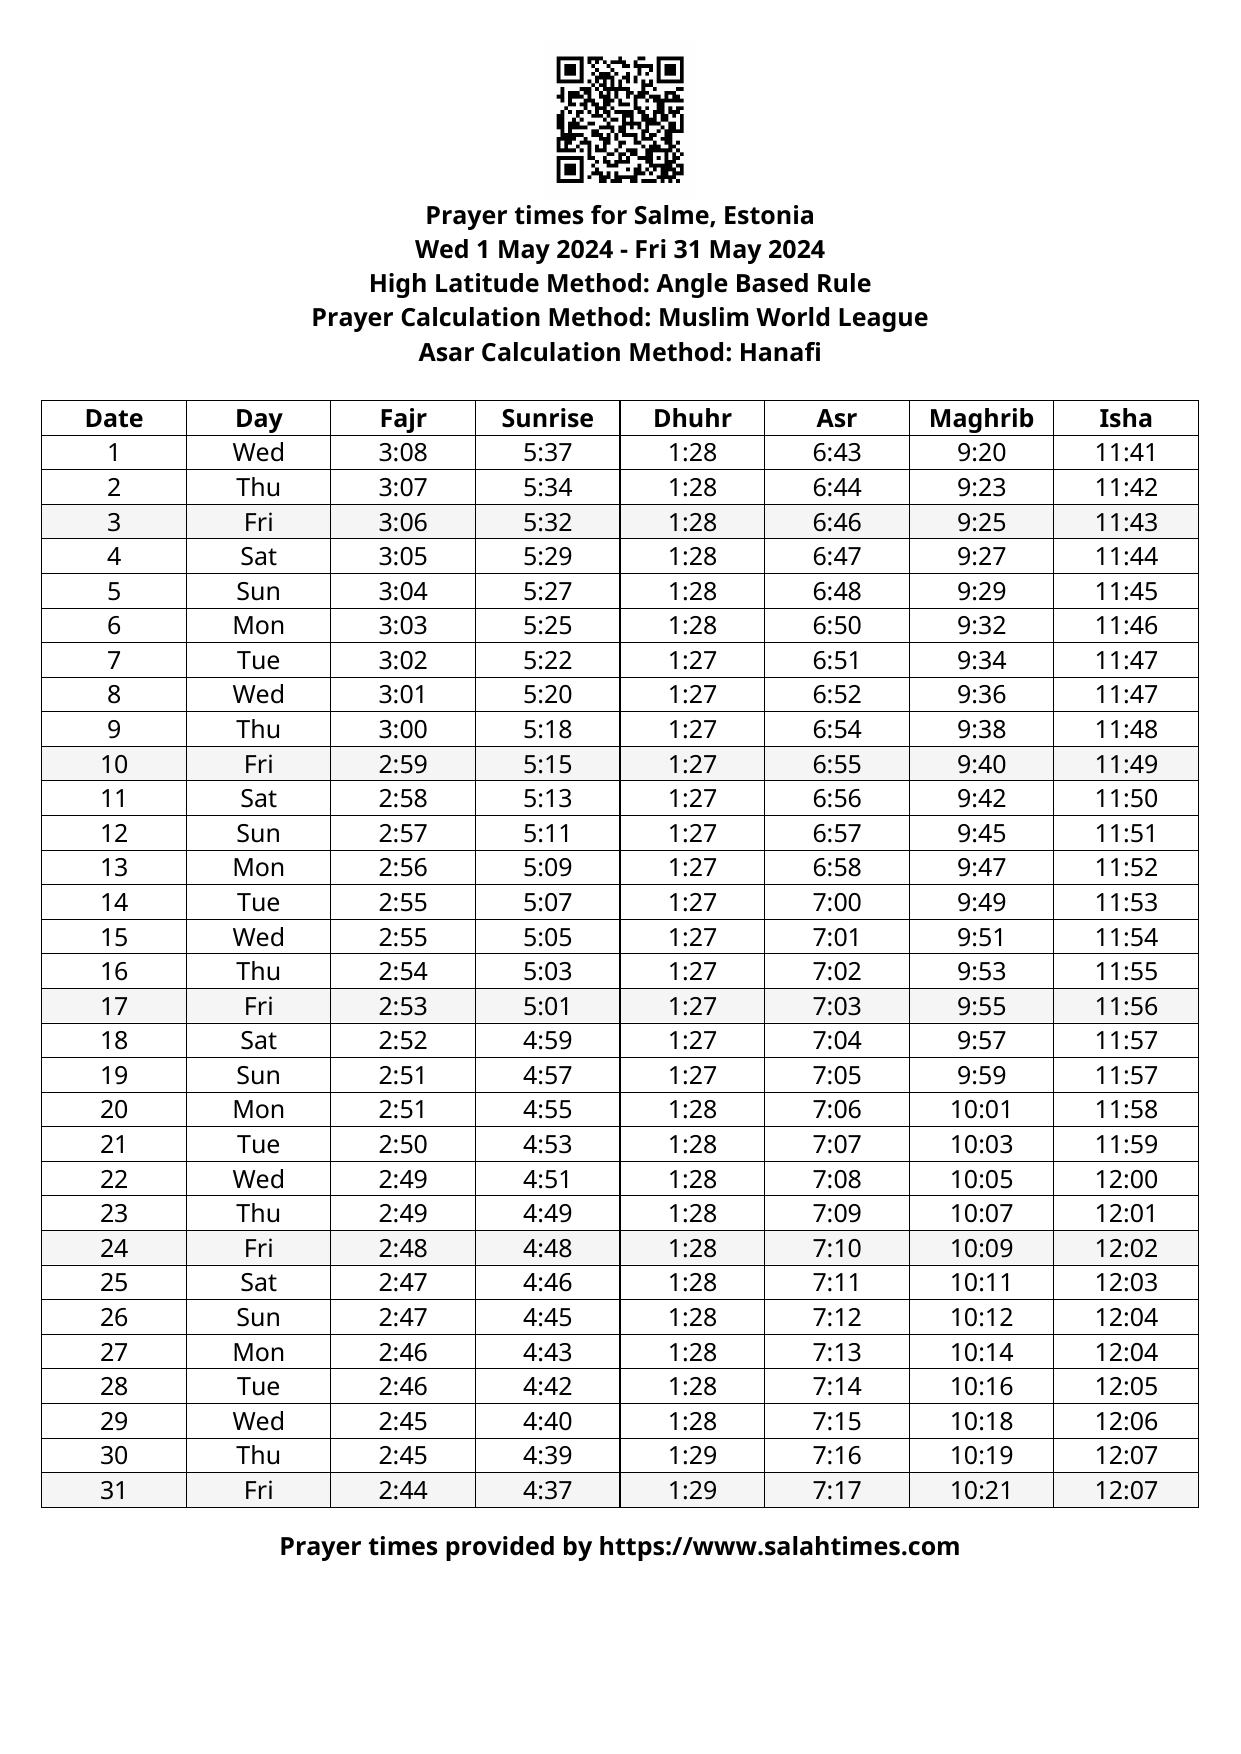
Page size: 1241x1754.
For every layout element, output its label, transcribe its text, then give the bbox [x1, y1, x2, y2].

table_cell 4:55 [476, 1093, 619, 1126]
table_cell 2:49 [331, 1196, 475, 1230]
table_cell 5:20 [476, 678, 619, 711]
table_cell Fri [187, 1231, 330, 1264]
table_cell 4:39 [476, 1439, 619, 1472]
table_cell Fri [187, 989, 330, 1022]
table_cell 11:58 [1054, 1093, 1198, 1126]
table_cell Sun [187, 1058, 330, 1092]
table_cell 11:42 [1054, 470, 1198, 504]
table_cell 5:01 [476, 989, 619, 1022]
table_cell 9:49 [910, 885, 1053, 919]
table_cell 4:37 [476, 1473, 619, 1507]
table_cell 4:45 [476, 1300, 619, 1334]
table_cell 5:29 [476, 539, 619, 573]
table_cell 6:47 [765, 539, 909, 573]
table_cell 1 [42, 436, 186, 469]
table_cell 1:27 [621, 643, 764, 677]
picture [542, 41, 699, 198]
table_cell 1:28 [621, 1093, 764, 1126]
table_cell 9:45 [910, 816, 1053, 849]
text Wed 1 May 2024 - Fri 31 May 2024 [42, 232, 1198, 266]
table_cell 12:04 [1054, 1300, 1198, 1334]
table_cell 2:51 [331, 1093, 475, 1126]
table_cell 11:57 [1054, 1058, 1198, 1092]
table_cell 12:00 [1054, 1162, 1198, 1195]
table_cell 12:05 [1054, 1369, 1198, 1403]
table_cell 1:28 [621, 470, 764, 504]
table_cell 7:09 [765, 1196, 909, 1230]
table_cell 1:28 [621, 1266, 764, 1299]
table_cell Sat [187, 539, 330, 573]
table_cell 11:47 [1054, 678, 1198, 711]
table_cell 4:49 [476, 1196, 619, 1230]
table_header Day [187, 401, 330, 434]
table_cell 4:59 [476, 1024, 619, 1057]
table_cell 16 [42, 954, 186, 988]
text Prayer Calculation Method: Muslim World League [42, 300, 1198, 334]
table_cell Fri [187, 747, 330, 780]
table_cell 20 [42, 1093, 186, 1126]
table_cell 3:07 [331, 470, 475, 504]
text Prayer times for Salme, Estonia [42, 198, 1198, 232]
table_header Sunrise [476, 401, 619, 434]
table_cell 12:04 [1054, 1335, 1198, 1368]
table_cell 11:44 [1054, 539, 1198, 573]
table_cell 9:25 [910, 505, 1053, 538]
table_cell 3:02 [331, 643, 475, 677]
table_cell 5:05 [476, 920, 619, 953]
table_cell 11:53 [1054, 885, 1198, 919]
table_cell 1:29 [621, 1439, 764, 1472]
table_cell 9:34 [910, 643, 1053, 677]
table_cell 6:57 [765, 816, 909, 849]
table_cell 4:43 [476, 1335, 619, 1368]
table_cell 2:49 [331, 1162, 475, 1195]
table_cell Fri [187, 505, 330, 538]
table_cell 29 [42, 1404, 186, 1437]
table_cell Wed [187, 920, 330, 953]
table_cell 9:20 [910, 436, 1053, 469]
table_cell 6:48 [765, 574, 909, 607]
table_cell 5:25 [476, 609, 619, 642]
table_cell 5:03 [476, 954, 619, 988]
table_cell 5:34 [476, 470, 619, 504]
table_cell 30 [42, 1439, 186, 1472]
table_cell Wed [187, 436, 330, 469]
table_cell Wed [187, 678, 330, 711]
table_cell 11:52 [1054, 851, 1198, 884]
table_cell 10 [42, 747, 186, 780]
table_cell 3:03 [331, 609, 475, 642]
table_cell 6:54 [765, 712, 909, 746]
table_cell 9:59 [910, 1058, 1053, 1092]
table_cell 9:36 [910, 678, 1053, 711]
table_cell 11:41 [1054, 436, 1198, 469]
table_cell 7:11 [765, 1266, 909, 1299]
table_cell 6:56 [765, 781, 909, 815]
table_cell 9:32 [910, 609, 1053, 642]
table_cell 12:07 [1054, 1473, 1198, 1507]
table_cell 7 [42, 643, 186, 677]
table_cell 9:55 [910, 989, 1053, 1022]
table_cell 9:23 [910, 470, 1053, 504]
table_cell 1:28 [621, 1127, 764, 1161]
table_cell 5:07 [476, 885, 619, 919]
table_cell 2:46 [331, 1369, 475, 1403]
table_cell 1:27 [621, 989, 764, 1022]
table_cell 9:27 [910, 539, 1053, 573]
table_cell 2:59 [331, 747, 475, 780]
table_cell 12:02 [1054, 1231, 1198, 1264]
table_cell 15 [42, 920, 186, 953]
table_cell Tue [187, 1127, 330, 1161]
table_header Maghrib [910, 401, 1053, 434]
table_cell 3:05 [331, 539, 475, 573]
table_cell 18 [42, 1024, 186, 1057]
table_cell 7:08 [765, 1162, 909, 1195]
table_cell 3:00 [331, 712, 475, 746]
table_cell 27 [42, 1335, 186, 1368]
table_cell 9:53 [910, 954, 1053, 988]
table_cell 11:51 [1054, 816, 1198, 849]
table_cell 9:51 [910, 920, 1053, 953]
table_cell 2:45 [331, 1404, 475, 1437]
table_cell 9:40 [910, 747, 1053, 780]
table_cell 3:04 [331, 574, 475, 607]
table_cell 7:04 [765, 1024, 909, 1057]
table_cell 11:56 [1054, 989, 1198, 1022]
table_cell Wed [187, 1404, 330, 1437]
table_cell Tue [187, 643, 330, 677]
table_cell 7:05 [765, 1058, 909, 1092]
table_cell 7:16 [765, 1439, 909, 1472]
table_cell Mon [187, 609, 330, 642]
table_cell Thu [187, 470, 330, 504]
table_cell 12:01 [1054, 1196, 1198, 1230]
text Asar Calculation Method: Hanafi [42, 334, 1198, 368]
text Prayer times provided by https://www.salahtimes.com [42, 1528, 1198, 1563]
table_cell 1:27 [621, 1024, 764, 1057]
table_header Asr [765, 401, 909, 434]
table_cell Sat [187, 1024, 330, 1057]
table_cell 6:58 [765, 851, 909, 884]
table_cell Sat [187, 1266, 330, 1299]
table_cell 5:37 [476, 436, 619, 469]
table_cell 10:03 [910, 1127, 1053, 1161]
table_cell 11:49 [1054, 747, 1198, 780]
table_cell 11:55 [1054, 954, 1198, 988]
table_cell 12 [42, 816, 186, 849]
table_cell 1:27 [621, 747, 764, 780]
table_cell 1:27 [621, 781, 764, 815]
table_cell 11 [42, 781, 186, 815]
table_cell 4:53 [476, 1127, 619, 1161]
table_cell 2:53 [331, 989, 475, 1022]
table_cell 22 [42, 1162, 186, 1195]
table_cell 2:47 [331, 1266, 475, 1299]
table_cell 23 [42, 1196, 186, 1230]
table_cell 4:48 [476, 1231, 619, 1264]
table_cell 31 [42, 1473, 186, 1507]
table_cell 1:27 [621, 816, 764, 849]
table_cell 10:09 [910, 1231, 1053, 1264]
table_cell Thu [187, 1196, 330, 1230]
table_cell 25 [42, 1266, 186, 1299]
table_cell 1:27 [621, 920, 764, 953]
table_cell 11:43 [1054, 505, 1198, 538]
table_cell 2:48 [331, 1231, 475, 1264]
table_cell 28 [42, 1369, 186, 1403]
table_cell 1:28 [621, 574, 764, 607]
table_cell 2:46 [331, 1335, 475, 1368]
table_cell 7:06 [765, 1093, 909, 1126]
table_cell 7:12 [765, 1300, 909, 1334]
table_cell Mon [187, 851, 330, 884]
table_cell 6:50 [765, 609, 909, 642]
text High Latitude Method: Angle Based Rule [42, 266, 1198, 300]
table_cell 5:22 [476, 643, 619, 677]
table_cell 12:06 [1054, 1404, 1198, 1437]
table_cell 11:47 [1054, 643, 1198, 677]
table_cell 7:07 [765, 1127, 909, 1161]
table_cell 3 [42, 505, 186, 538]
table_cell 2:57 [331, 816, 475, 849]
table_cell 6:51 [765, 643, 909, 677]
table_cell 10:01 [910, 1093, 1053, 1126]
table_cell 2:47 [331, 1300, 475, 1334]
table_cell 7:17 [765, 1473, 909, 1507]
table_cell 2:56 [331, 851, 475, 884]
table_cell 14 [42, 885, 186, 919]
table_cell 9 [42, 712, 186, 746]
table_cell 2:58 [331, 781, 475, 815]
table_cell 10:12 [910, 1300, 1053, 1334]
table_cell 19 [42, 1058, 186, 1092]
table_cell 1:27 [621, 954, 764, 988]
table_cell 9:57 [910, 1024, 1053, 1057]
table_cell 5:13 [476, 781, 619, 815]
table_cell 7:00 [765, 885, 909, 919]
table_cell 5:15 [476, 747, 619, 780]
table_cell 10:07 [910, 1196, 1053, 1230]
table_cell 7:15 [765, 1404, 909, 1437]
table_cell 2:55 [331, 920, 475, 953]
table_cell 3:08 [331, 436, 475, 469]
table_cell 5:11 [476, 816, 619, 849]
table_cell 7:03 [765, 989, 909, 1022]
table_cell 7:13 [765, 1335, 909, 1368]
table_cell 10:16 [910, 1369, 1053, 1403]
table_cell Sun [187, 1300, 330, 1334]
table_cell 7:14 [765, 1369, 909, 1403]
table_cell 6:46 [765, 505, 909, 538]
table_cell 1:28 [621, 1369, 764, 1403]
table_cell 4:42 [476, 1369, 619, 1403]
table_cell Sat [187, 781, 330, 815]
table_cell 1:29 [621, 1473, 764, 1507]
table_cell 1:28 [621, 436, 764, 469]
table_cell Tue [187, 1369, 330, 1403]
table_cell 7:10 [765, 1231, 909, 1264]
table_cell 6:55 [765, 747, 909, 780]
table_cell 11:57 [1054, 1024, 1198, 1057]
table_cell 2:45 [331, 1439, 475, 1472]
table_cell 7:02 [765, 954, 909, 988]
table_header Dhuhr [621, 401, 764, 434]
table_cell 1:28 [621, 1196, 764, 1230]
table_cell 7:01 [765, 920, 909, 953]
table_cell 4:46 [476, 1266, 619, 1299]
table_cell 2:54 [331, 954, 475, 988]
table_header Isha [1054, 401, 1198, 434]
table_cell 1:28 [621, 1162, 764, 1195]
table_cell 1:28 [621, 1300, 764, 1334]
table_cell 8 [42, 678, 186, 711]
table_header Date [42, 401, 186, 434]
table_cell 9:38 [910, 712, 1053, 746]
table_cell Thu [187, 954, 330, 988]
table_cell Thu [187, 1439, 330, 1472]
table_cell 9:47 [910, 851, 1053, 884]
table_cell 4:51 [476, 1162, 619, 1195]
table_cell 1:28 [621, 539, 764, 573]
table_cell Wed [187, 1162, 330, 1195]
table_cell 10:18 [910, 1404, 1053, 1437]
table_cell 1:27 [621, 678, 764, 711]
table_cell 10:14 [910, 1335, 1053, 1368]
table_cell 1:28 [621, 505, 764, 538]
table_cell 11:46 [1054, 609, 1198, 642]
table_cell 6:44 [765, 470, 909, 504]
table_cell Mon [187, 1093, 330, 1126]
table_cell 4 [42, 539, 186, 573]
table_cell 1:28 [621, 1231, 764, 1264]
table_cell 2:55 [331, 885, 475, 919]
table_cell 10:11 [910, 1266, 1053, 1299]
table_cell Tue [187, 885, 330, 919]
table_cell 6 [42, 609, 186, 642]
table_cell 1:28 [621, 1335, 764, 1368]
table_cell 21 [42, 1127, 186, 1161]
table_cell 11:59 [1054, 1127, 1198, 1161]
table_cell 1:27 [621, 885, 764, 919]
table_cell 5:18 [476, 712, 619, 746]
table_cell 26 [42, 1300, 186, 1334]
table_cell 1:27 [621, 712, 764, 746]
table_cell 11:54 [1054, 920, 1198, 953]
table_header Fajr [331, 401, 475, 434]
table_cell 11:50 [1054, 781, 1198, 815]
table_cell 11:48 [1054, 712, 1198, 746]
table_cell 10:19 [910, 1439, 1053, 1472]
table_cell Sun [187, 816, 330, 849]
table_cell Mon [187, 1335, 330, 1368]
table_cell 5:09 [476, 851, 619, 884]
table_cell 12:03 [1054, 1266, 1198, 1299]
table_cell 1:28 [621, 1404, 764, 1437]
table_cell 6:52 [765, 678, 909, 711]
table_cell 10:05 [910, 1162, 1053, 1195]
table_cell 2 [42, 470, 186, 504]
table_cell 3:01 [331, 678, 475, 711]
table_cell 1:27 [621, 851, 764, 884]
table_cell 10:21 [910, 1473, 1053, 1507]
table_cell 2:44 [331, 1473, 475, 1507]
table_cell 2:50 [331, 1127, 475, 1161]
table_cell 24 [42, 1231, 186, 1264]
table_cell 9:42 [910, 781, 1053, 815]
table_cell Sun [187, 574, 330, 607]
table_cell 13 [42, 851, 186, 884]
table_cell 5:27 [476, 574, 619, 607]
table_cell 4:57 [476, 1058, 619, 1092]
table_cell 2:51 [331, 1058, 475, 1092]
table_cell 1:27 [621, 1058, 764, 1092]
table_cell Thu [187, 712, 330, 746]
table_cell 5 [42, 574, 186, 607]
table_cell 2:52 [331, 1024, 475, 1057]
table_cell 17 [42, 989, 186, 1022]
table_cell 12:07 [1054, 1439, 1198, 1472]
table_cell Fri [187, 1473, 330, 1507]
table_cell 9:29 [910, 574, 1053, 607]
table_cell 3:06 [331, 505, 475, 538]
table_cell 11:45 [1054, 574, 1198, 607]
table_cell 1:28 [621, 609, 764, 642]
table_cell 4:40 [476, 1404, 619, 1437]
table_cell 6:43 [765, 436, 909, 469]
table_cell 5:32 [476, 505, 619, 538]
